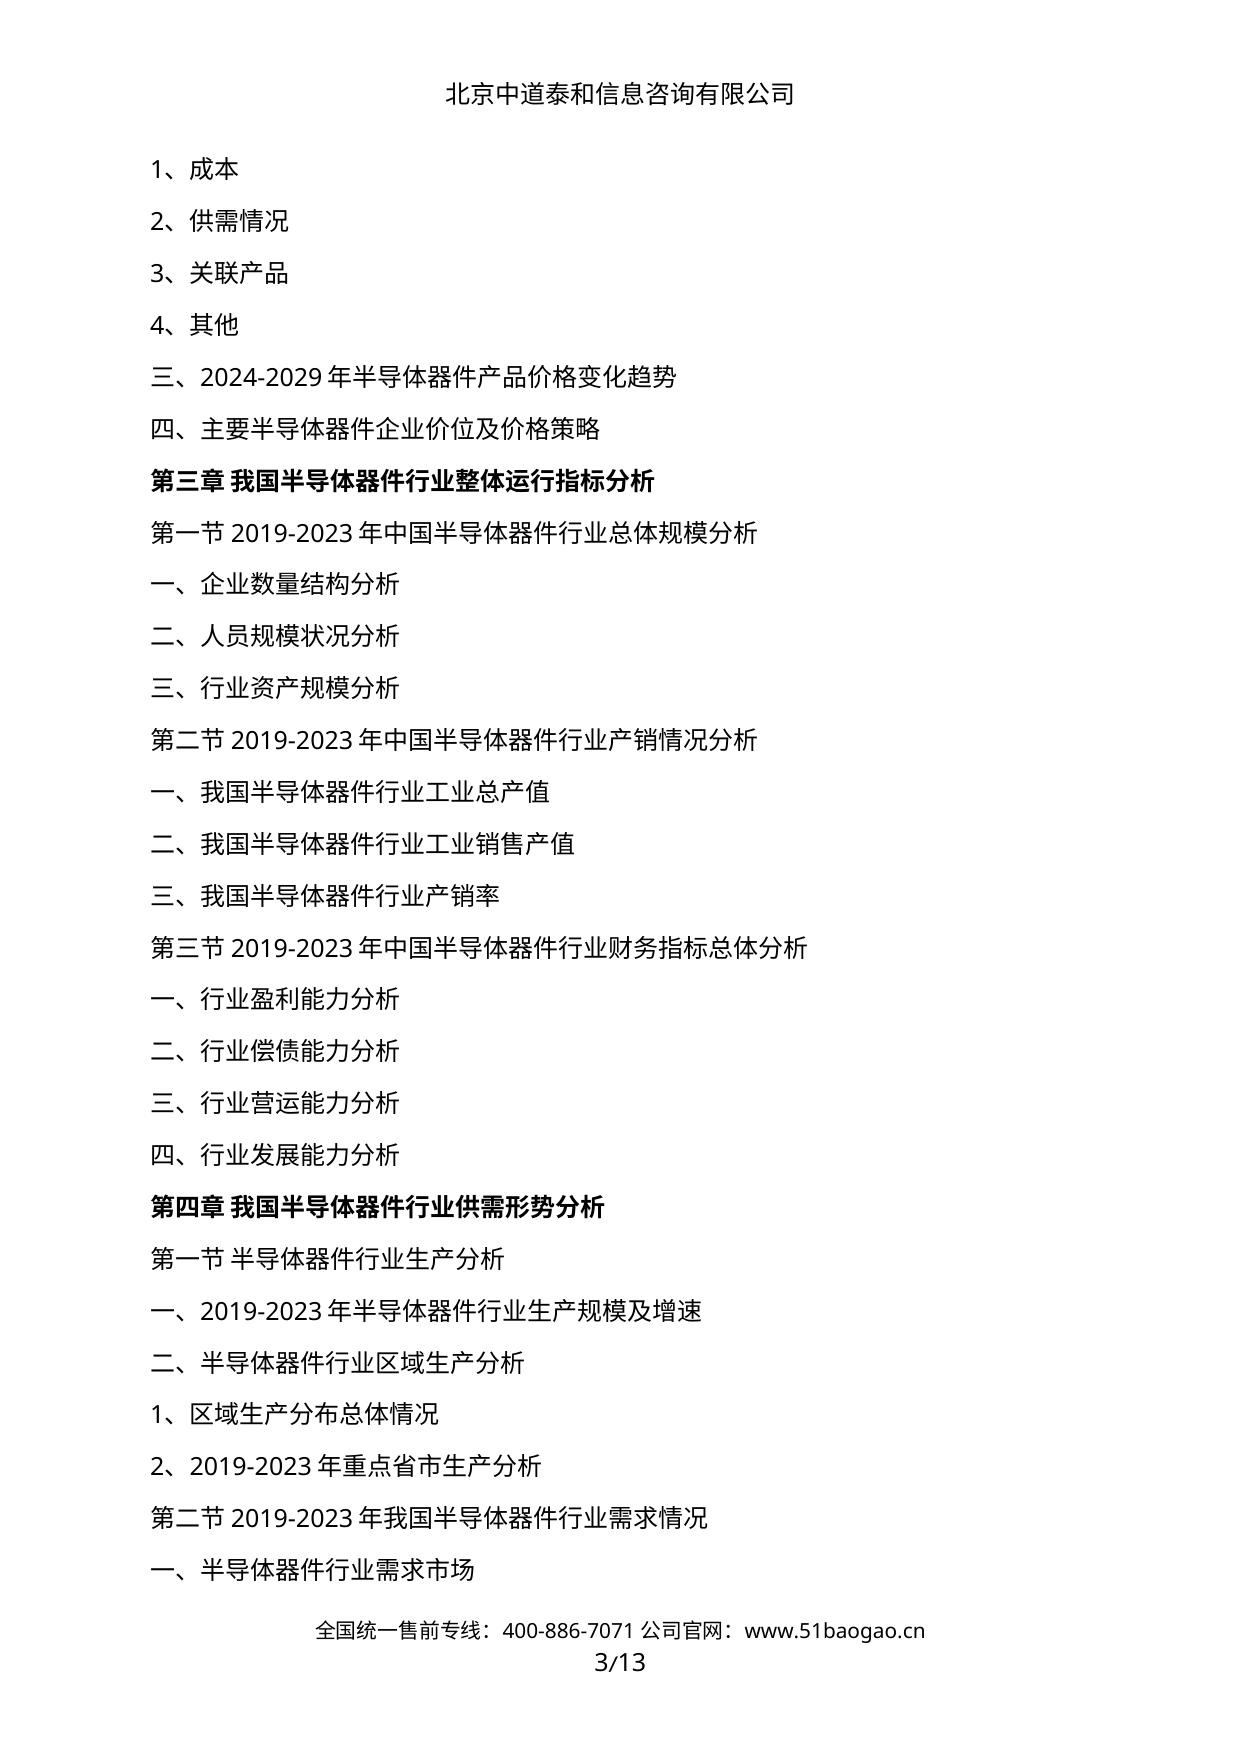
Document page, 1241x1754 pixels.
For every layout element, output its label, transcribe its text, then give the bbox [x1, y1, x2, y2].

text 四、主要半导体器件企业价位及价格策略 [150, 409, 1090, 446]
text 一、我国半导体器件行业工业总产值 [150, 772, 1090, 809]
text 2、2019-2023年重点省市生产分析 [150, 1447, 1090, 1483]
text 一、半导体器件行业需求市场 [150, 1551, 1090, 1587]
text 第一节 半导体器件行业生产分析 [150, 1239, 1090, 1276]
text 二、行业偿债能力分析 [150, 1032, 1090, 1068]
text 三、我国半导体器件行业产销率 [150, 876, 1090, 912]
text 第二节 2019-2023年我国半导体器件行业需求情况 [150, 1499, 1090, 1535]
text 1、区域生产分布总体情况 [150, 1395, 1090, 1431]
text 3、关联产品 [150, 254, 1090, 290]
text 三、行业资产规模分析 [150, 669, 1090, 705]
text 一、行业盈利能力分析 [150, 980, 1090, 1016]
text 三、2024-2029年半导体器件产品价格变化趋势 [150, 357, 1090, 394]
text 第一节 2019-2023年中国半导体器件行业总体规模分析 [150, 513, 1090, 549]
text 第三章 我国半导体器件行业整体运行指标分析 [150, 461, 1090, 497]
text 四、行业发展能力分析 [150, 1136, 1090, 1172]
text 1、成本 [150, 150, 1090, 186]
text 二、我国半导体器件行业工业销售产值 [150, 824, 1090, 861]
text 第二节 2019-2023年中国半导体器件行业产销情况分析 [150, 721, 1090, 757]
text 2、供需情况 [150, 202, 1090, 238]
text 4、其他 [150, 306, 1090, 342]
text 三、行业营运能力分析 [150, 1084, 1090, 1120]
text 第四章 我国半导体器件行业供需形势分析 [150, 1187, 1090, 1224]
text 第三节 2019-2023年中国半导体器件行业财务指标总体分析 [150, 928, 1090, 964]
text 二、人员规模状况分析 [150, 617, 1090, 653]
text 一、2019-2023年半导体器件行业生产规模及增速 [150, 1291, 1090, 1327]
text 二、半导体器件行业区域生产分析 [150, 1343, 1090, 1379]
text 一、企业数量结构分析 [150, 565, 1090, 601]
